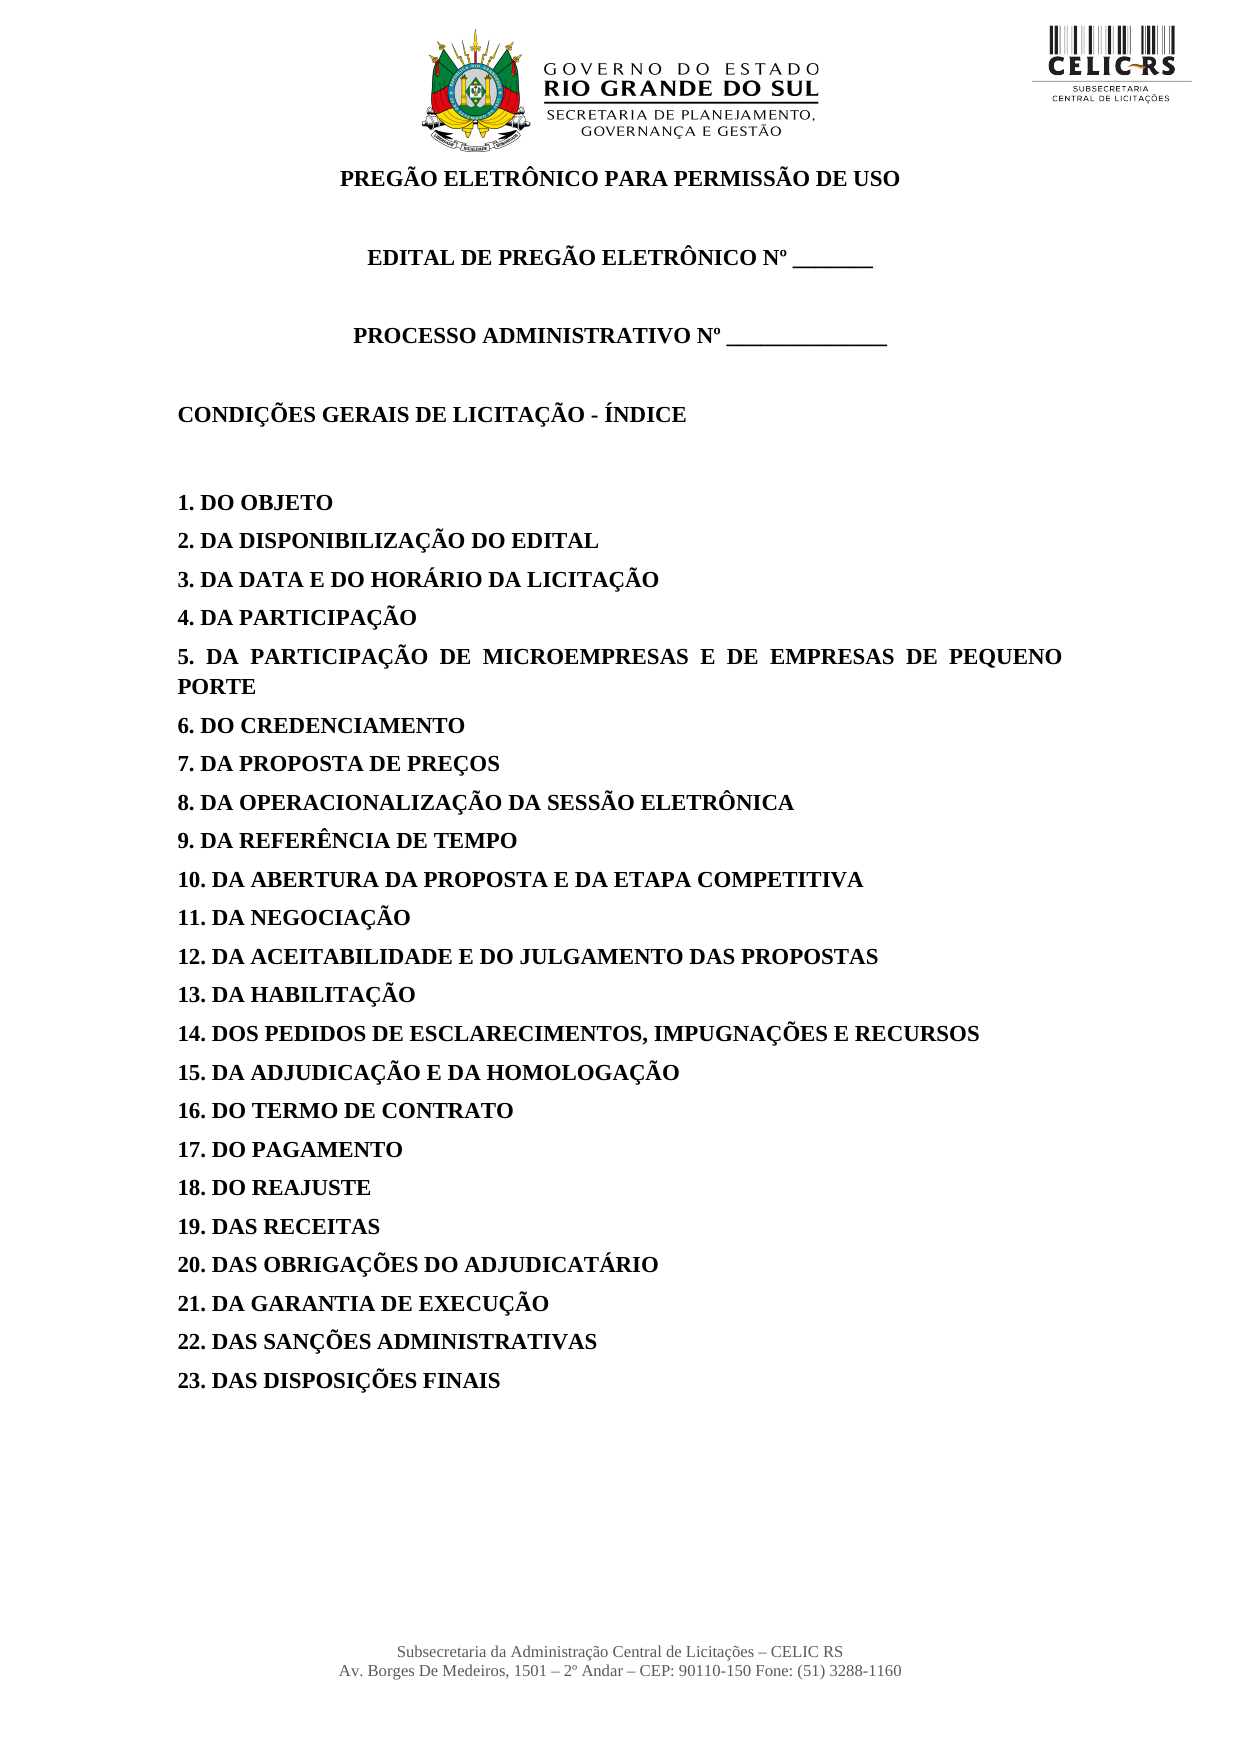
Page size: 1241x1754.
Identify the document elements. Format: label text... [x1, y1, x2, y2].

text 22. DAS SANÇÕES ADMINISTRATIVAS [177, 1328, 1063, 1355]
text 10. DA ABERTURA DA PROPOSTA E DA ETAPA COMPETITIVA [177, 866, 1063, 892]
text 14. DOS PEDIDOS DE ESCLARECIMENTOS, IMPUGNAÇÕES E RECURSOS [177, 1020, 1063, 1046]
text 12. DA ACEITABILIDADE E DO JULGAMENTO DAS PROPOSTAS [177, 943, 1063, 969]
text 13. DA HABILITAÇÃO [177, 981, 1063, 1008]
text 4. DA PARTICIPAÇÃO [177, 604, 1063, 631]
text 5. DA PARTICIPAÇÃO DE MICROEMPRESAS E DE EMPRESAS DE PEQUENO PORTE [177, 643, 1063, 699]
text 1. DO OBJETO [177, 489, 1063, 515]
text 18. DO REAJUSTE [177, 1174, 1063, 1201]
text 11. DA NEGOCIAÇÃO [177, 904, 1063, 931]
picture [1029, 21, 1194, 107]
text PROCESSO ADMINISTRATIVO Nº ______________ [177, 322, 1063, 349]
text 21. DA GARANTIA DE EXECUÇÃO [177, 1290, 1063, 1316]
text 6. DO CREDENCIAMENTO [177, 712, 1063, 738]
text 23. DAS DISPOSIÇÕES FINAIS [177, 1367, 1063, 1393]
picture [421, 29, 819, 152]
text 16. DO TERMO DE CONTRATO [177, 1097, 1063, 1123]
text CONDIÇÕES GERAIS DE LICITAÇÃO - ÍNDICE [177, 401, 1063, 428]
text 19. DAS RECEITAS [177, 1213, 1063, 1239]
text 8. DA OPERACIONALIZAÇÃO DA SESSÃO ELETRÔNICA [177, 789, 1063, 815]
text 9. DA REFERÊNCIA DE TEMPO [177, 827, 1063, 854]
text 3. DA DATA E DO HORÁRIO DA LICITAÇÃO [177, 566, 1063, 592]
text PREGÃO ELETRÔNICO PARA PERMISSÃO DE USO [177, 164, 1063, 191]
text 17. DO PAGAMENTO [177, 1136, 1063, 1162]
text 2. DA DISPONIBILIZAÇÃO DO EDITAL [177, 527, 1063, 554]
text 20. DAS OBRIGAÇÕES DO ADJUDICATÁRIO [177, 1251, 1063, 1278]
text EDITAL DE PREGÃO ELETRÔNICO Nº _______ [177, 243, 1063, 270]
text 15. DA ADJUDICAÇÃO E DA HOMOLOGAÇÃO [177, 1058, 1063, 1085]
text 7. DA PROPOSTA DE PREÇOS [177, 750, 1063, 777]
